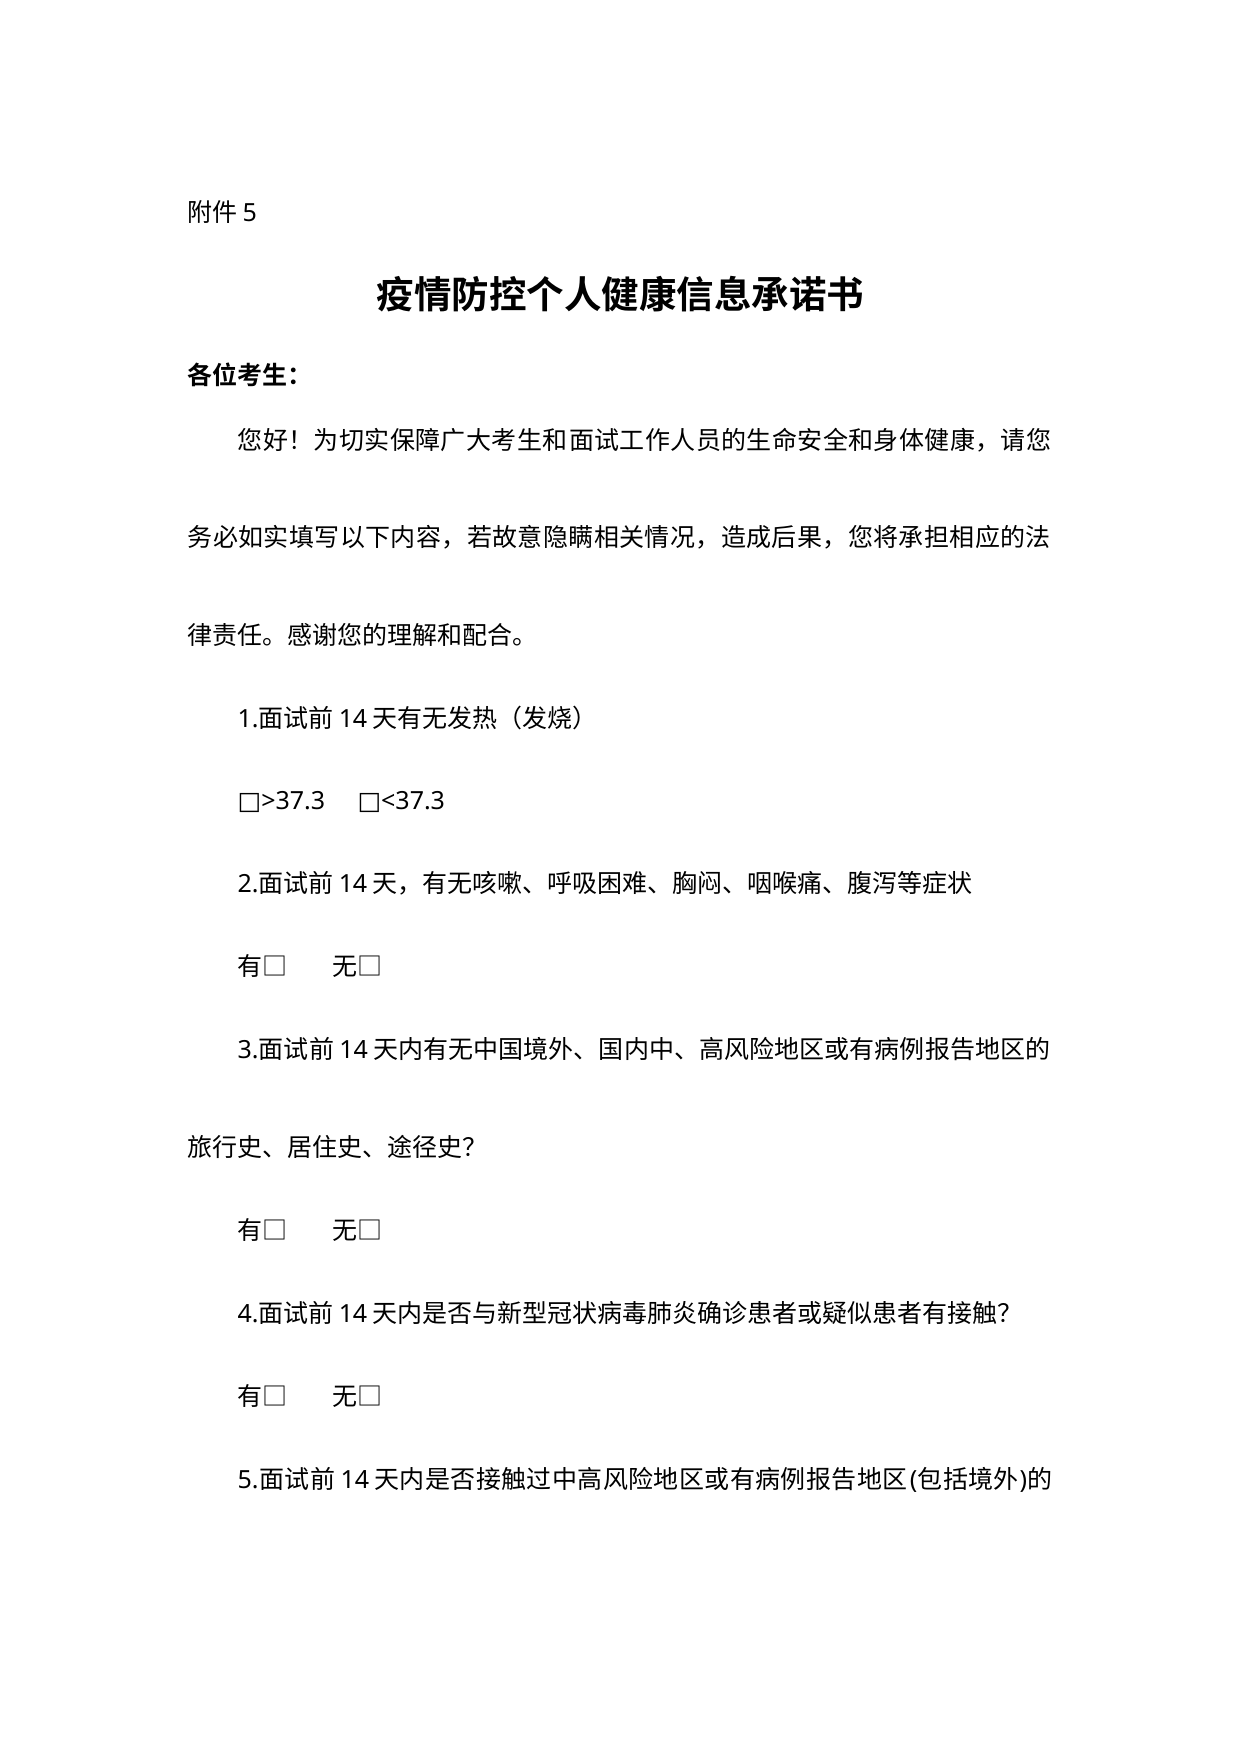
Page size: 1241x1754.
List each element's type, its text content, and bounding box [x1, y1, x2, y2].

text 1.面试前14天有无发热（发烧） [187, 684, 1053, 749]
text □>37.3 □<37.3 [187, 767, 1053, 832]
text 有□ 无□ [187, 932, 1053, 997]
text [187, 1445, 1053, 1510]
text 附件5 [187, 178, 1053, 243]
text 疫情防控个人健康信息承诺书 [187, 259, 1053, 324]
text 各位考生： [187, 341, 1053, 406]
text 3.面试前14天内有无中国境外、国内中、高风险地区或有病例报告地区的旅行史、居住史、途径史？ [187, 1015, 1053, 1178]
text 有□ 无□ [187, 1196, 1053, 1261]
text 有□ 无□ [187, 1362, 1053, 1427]
text 您好！为切实保障广大考生和面试工作人员的生命安全和身体健康，请您务必如实填写以下内容，若故意隐瞒相关情况，造成后果，您将承担相应的法律责任。感谢您的理解和配合。 [187, 406, 1053, 666]
text 2.面试前14天，有无咳嗽、呼吸困难、胸闷、咽喉痛、腹泻等症状 [187, 849, 1053, 914]
text 4.面试前14天内是否与新型冠状病毒肺炎确诊患者或疑似患者有接触？ [187, 1279, 1053, 1344]
